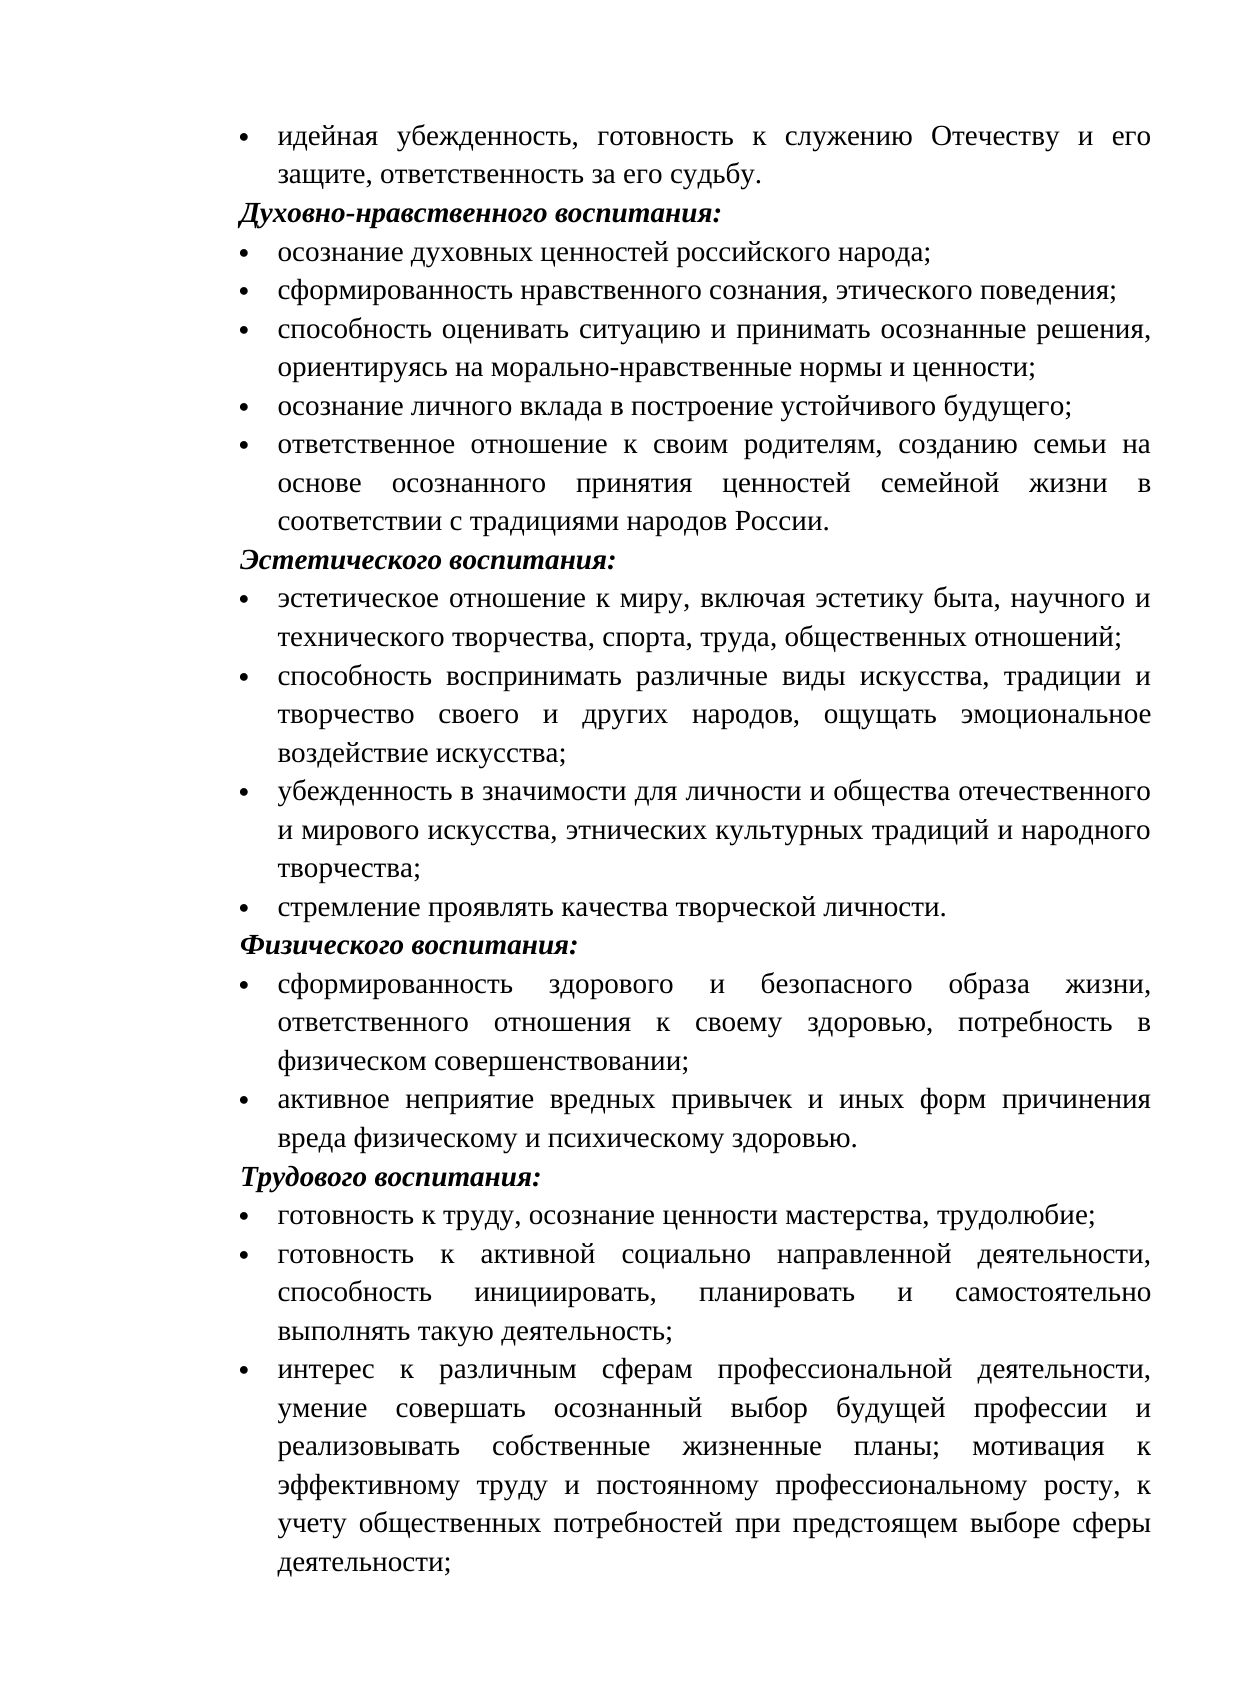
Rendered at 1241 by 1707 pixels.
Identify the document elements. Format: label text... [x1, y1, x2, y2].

list осознание личного вклада в построение устойчивого будущего; [240, 388, 1152, 421]
text Эстетического воспитания: [177, 542, 1152, 576]
list стремление проявлять качества творческой личности. [240, 889, 1152, 922]
text Физического воспитания: [177, 927, 1152, 961]
list эстетическое отношение к миру, включая эстетику быта, научного и технического творчества, спорта, труда, общественных отношений; [240, 581, 1152, 653]
text Духовно-нравственного воспитания: [177, 195, 1152, 229]
list активное неприятие вредных привычек и иных форм причинения вреда физическому и психическому здоровью. [240, 1082, 1152, 1154]
list интерес к различным сферам профессиональной деятельности, умение совершать осознанный выбор будущей профессии и реализовывать собственные жизненные планы; мотивация к эффективному труду и постоянному профессиональному росту, к учету общественных потребностей при предстоящем выборе сферы деятельности; [240, 1351, 1152, 1578]
list способность оценивать ситуацию и принимать осознанные решения, ориентируясь на морально-нравственные нормы и ценности; [240, 311, 1152, 383]
list готовность к труду, осознание ценности мастерства, трудолюбие; [240, 1197, 1152, 1231]
list осознание духовных ценностей российского народа; [240, 234, 1152, 267]
list сформированность нравственного сознания, этического поведения; [240, 272, 1152, 306]
list готовность к активной социально направленной деятельности, способность инициировать, планировать и самостоятельно выполнять такую деятельность; [240, 1236, 1152, 1346]
list идейная убежденность, готовность к служению Отечеству и его защите, ответственность за его судьбу. [240, 118, 1152, 190]
list сформированность здорового и безопасного образа жизни, ответственного отношения к своему здоровью, потребность в физическом совершенствовании; [240, 966, 1152, 1077]
list способность воспринимать различные виды искусства, традиции и творчество своего и других народов, ощущать эмоциональное воздействие искусства; [240, 658, 1152, 768]
list ответственное отношение к своим родителям, созданию семьи на основе осознанного принятия ценностей семейной жизни в соответствии с традициями народов России. [240, 426, 1152, 537]
list убежденность в значимости для личности и общества отечественного и мирового искусства, этнических культурных традиций и народного творчества; [240, 773, 1152, 884]
text Трудового воспитания: [177, 1159, 1152, 1192]
